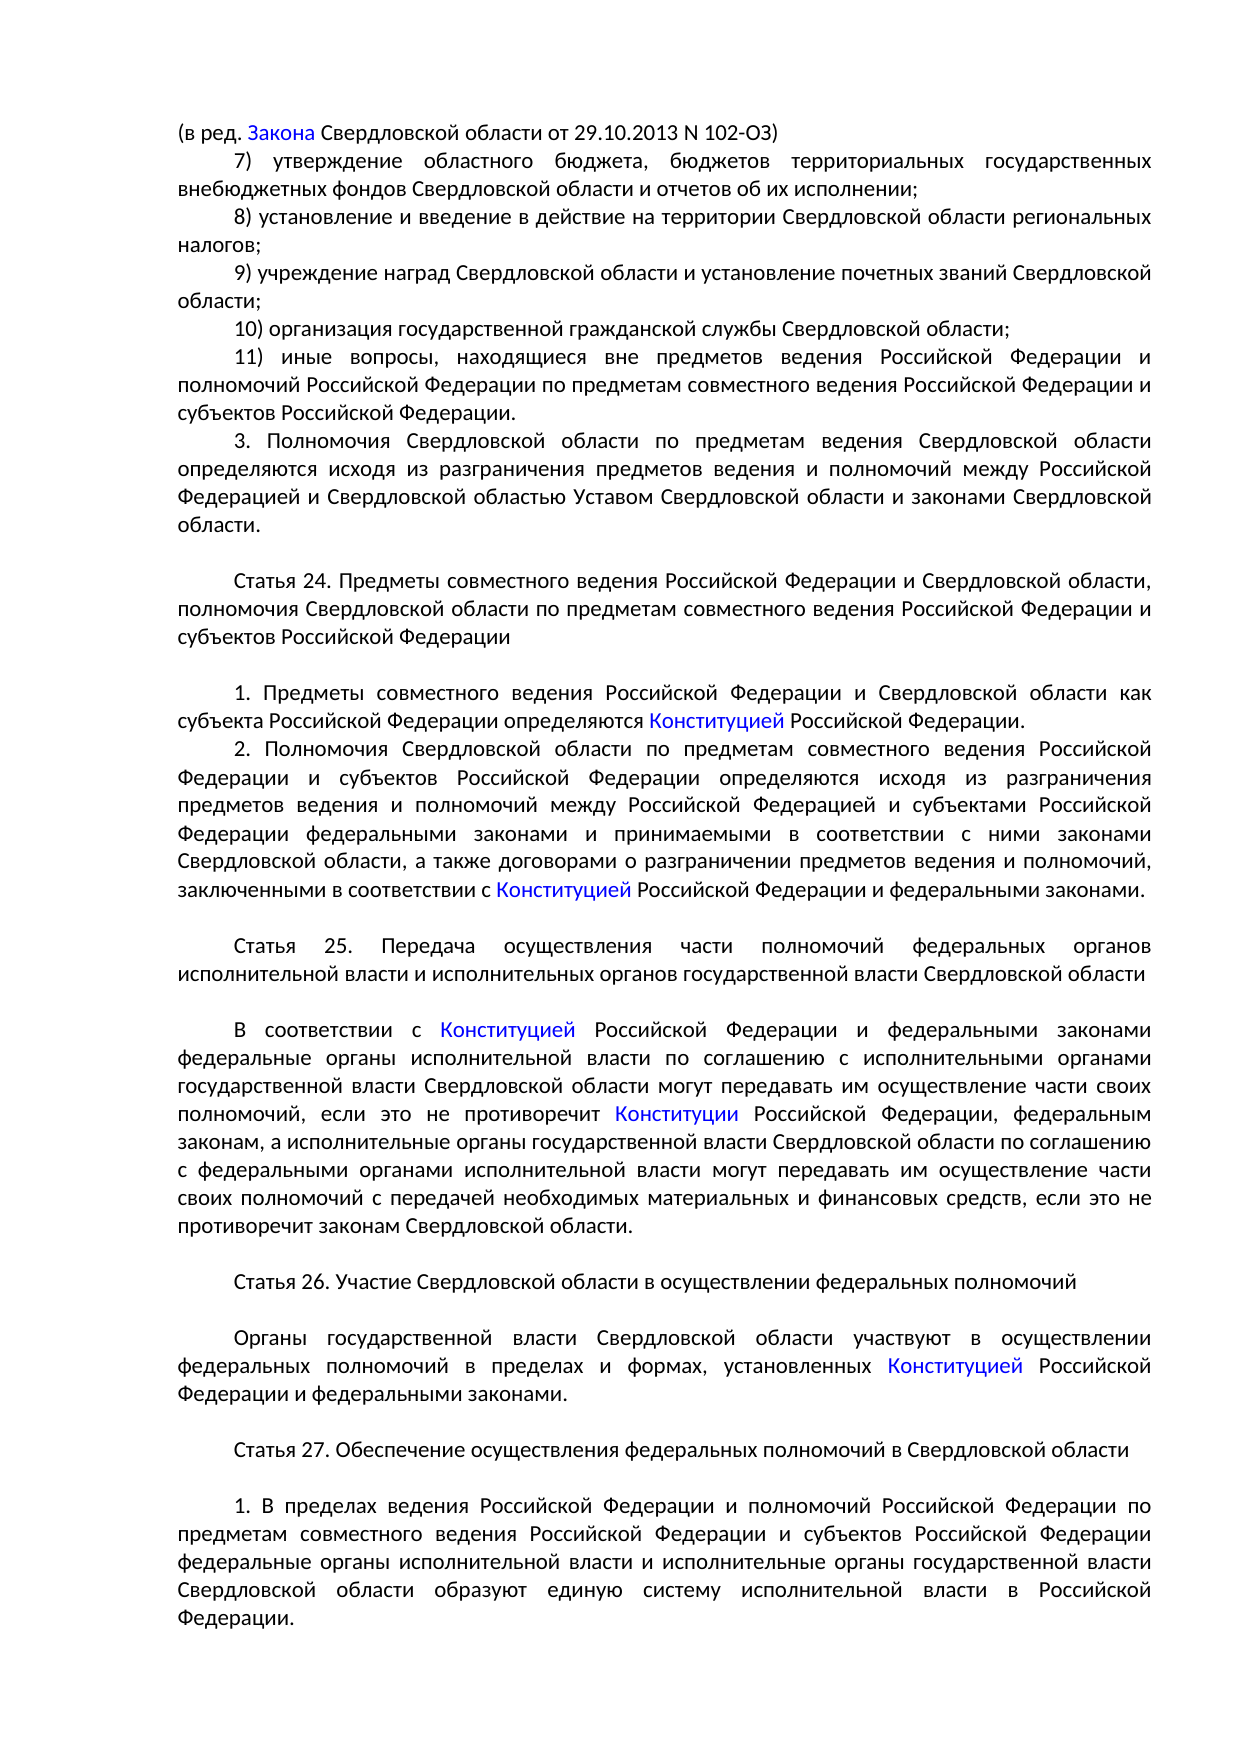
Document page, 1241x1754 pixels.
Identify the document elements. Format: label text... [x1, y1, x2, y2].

text 1. Предметы совместного ведения Российской Федерации и Свердловской области как субъекта Российской Федерации определяются Конституцией Российской Федерации. [177, 678, 1152, 734]
text В соответствии с Конституцией Российской Федерации и федеральными законами федеральные органы исполнительной власти по соглашению с исполнительными органами государственной власти Свердловской области могут передавать им осуществление части своих полномочий, если это не противоречит Конституции Российской Федерации, федеральным законам, а исполнительные органы государственной власти Свердловской области по соглашению с федеральными органами исполнительной власти могут передавать им осуществление части своих полномочий с передачей необходимых материальных и финансовых средств, если это не противоречит законам Свердловской области. [177, 1015, 1152, 1239]
text Органы государственной власти Свердловской области участвуют в осуществлении федеральных полномочий в пределах и формах, установленных Конституцией Российской Федерации и федеральными законами. [177, 1323, 1152, 1407]
text Статья 26. Участие Свердловской области в осуществлении федеральных полномочий [177, 1267, 1152, 1295]
text Статья 27. Обеспечение осуществления федеральных полномочий в Свердловской области [177, 1435, 1152, 1463]
text Статья 25. Передача осуществления части полномочий федеральных органов исполнительной власти и исполнительных органов государственной власти Свердловской области [177, 931, 1152, 987]
text 9) учреждение наград Свердловской области и установление почетных званий Свердловской области; [177, 258, 1152, 314]
text Статья 24. Предметы совместного ведения Российской Федерации и Свердловской области, полномочия Свердловской области по предметам совместного ведения Российской Федерации и субъектов Российской Федерации [177, 566, 1152, 651]
text 10) организация государственной гражданской службы Свердловской области; [177, 314, 1152, 342]
text 2. Полномочия Свердловской области по предметам совместного ведения Российской Федерации и субъектов Российской Федерации определяются исходя из разграничения предметов ведения и полномочий между Российской Федерацией и субъектами Российской Федерации федеральными законами и принимаемыми в соответствии с ними законами Свердловской области, а также договорами о разграничении предметов ведения и полномочий, заключенными в соответствии с Конституцией Российской Федерации и федеральными законами. [177, 734, 1152, 903]
text (в ред. Закона Свердловской области от 29.10.2013 N 102-ОЗ) [177, 118, 1152, 146]
text 8) установление и введение в действие на территории Свердловской области региональных налогов; [177, 202, 1152, 258]
text 3. Полномочия Свердловской области по предметам ведения Свердловской области определяются исходя из разграничения предметов ведения и полномочий между Российской Федерацией и Свердловской областью Уставом Свердловской области и законами Свердловской области. [177, 426, 1152, 538]
text 11) иные вопросы, находящиеся вне предметов ведения Российской Федерации и полномочий Российской Федерации по предметам совместного ведения Российской Федерации и субъектов Российской Федерации. [177, 342, 1152, 426]
text 1. В пределах ведения Российской Федерации и полномочий Российской Федерации по предметам совместного ведения Российской Федерации и субъектов Российской Федерации федеральные органы исполнительной власти и исполнительные органы государственной власти Свердловской области образуют единую систему исполнительной власти в Российской Федерации. [177, 1491, 1152, 1631]
text 7) утверждение областного бюджета, бюджетов территориальных государственных внебюджетных фондов Свердловской области и отчетов об их исполнении; [177, 146, 1152, 202]
